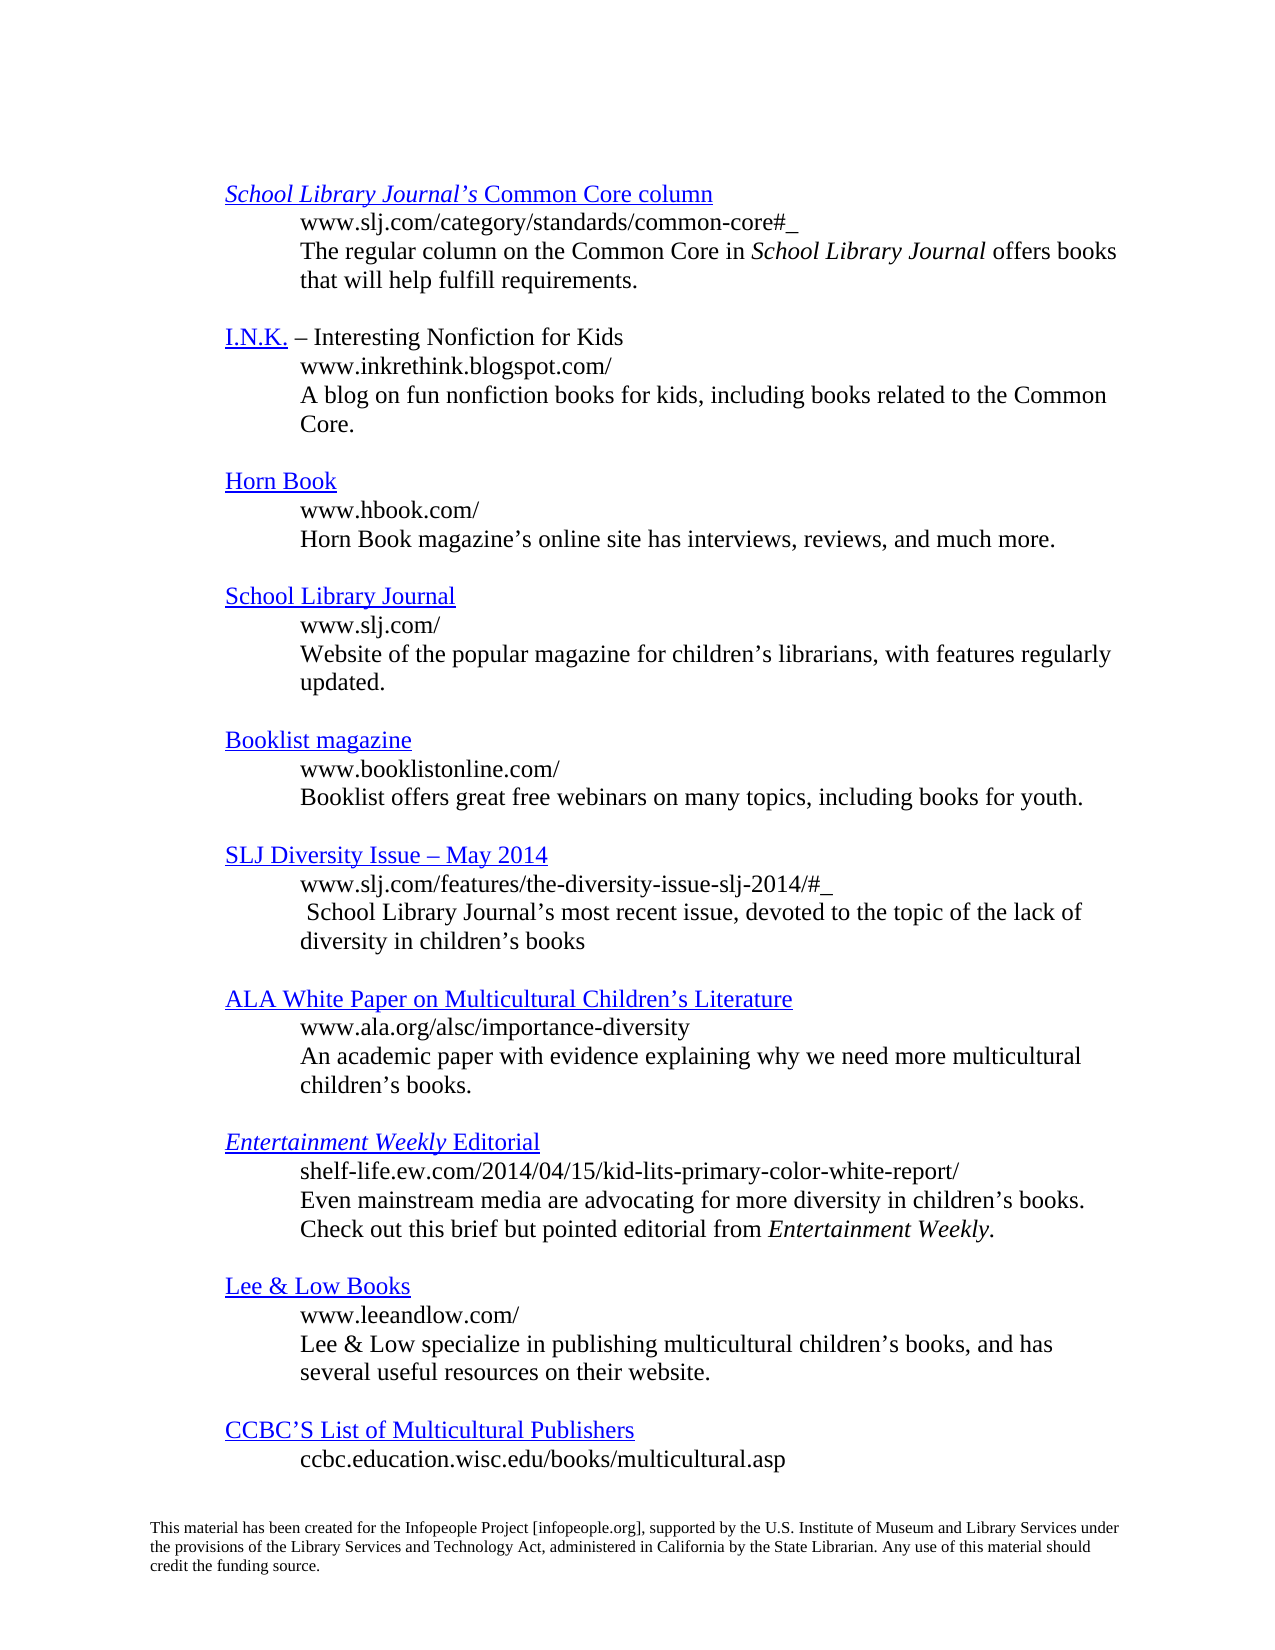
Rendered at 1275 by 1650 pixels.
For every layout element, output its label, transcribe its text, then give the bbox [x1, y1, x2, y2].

text The regular column on the Common Core in School Library Journal offers books that will help fulfill requirements. [300, 236, 1125, 294]
text www.slj.com/ [150, 610, 1125, 639]
text www.slj.com/category/standards/common-core#_ [150, 207, 1125, 236]
text www.ala.org/alsc/importance-diversity [150, 1012, 1125, 1041]
text Even mainstream media are advocating for more diversity in children’s books. Check out this brief but pointed editorial from Entertainment Weekly. [300, 1185, 1125, 1242]
text I.N.K. – Interesting Nonfiction for Kids [150, 322, 1125, 351]
text Horn Book [150, 466, 1125, 495]
text Website of the popular magazine for children’s librarians, with features regularly updated. [300, 639, 1125, 696]
text ccbc.education.wisc.edu/books/multicultural.asp [150, 1444, 1125, 1472]
text www.slj.com/features/the-diversity-issue-slj-2014/#_ [150, 869, 1125, 897]
text A blog on fun nonfiction books for kids, including books related to the Common Core. [300, 380, 1125, 437]
text Horn Book magazine’s online site has interviews, reviews, and much more. [225, 524, 1125, 552]
text shelf-life.ew.com/2014/04/15/kid-lits-primary-color-white-report/ [300, 1156, 1125, 1185]
text School Library Journal’s Common Core column [150, 179, 1125, 207]
text SLJ Diversity Issue – May 2014 [150, 840, 1125, 869]
text Lee & Low Books [225, 1271, 1125, 1300]
text www.booklistonline.com/ [150, 754, 1125, 782]
text Entertainment Weekly Editorial [150, 1127, 1125, 1156]
text CCBC’S List of Multicultural Publishers [150, 1415, 1125, 1444]
text Lee & Low specialize in publishing multicultural children’s books, and has several useful resources on their website. [300, 1329, 1125, 1386]
text School Library Journal [225, 581, 1125, 610]
text www.inkrethink.blogspot.com/ [150, 351, 1125, 380]
text Booklist magazine [150, 725, 1125, 754]
text ALA White Paper on Multicultural Children’s Literature [150, 984, 1125, 1012]
text An academic paper with evidence explaining why we need more multicultural children’s books. [300, 1041, 1125, 1099]
text www.leeandlow.com/ [225, 1300, 1125, 1329]
text www.hbook.com/ [225, 495, 1125, 524]
text School Library Journal’s most recent issue, devoted to the topic of the lack of diversity in children’s books [300, 897, 1125, 955]
text Booklist offers great free webinars on many topics, including books for youth. [150, 782, 1125, 811]
